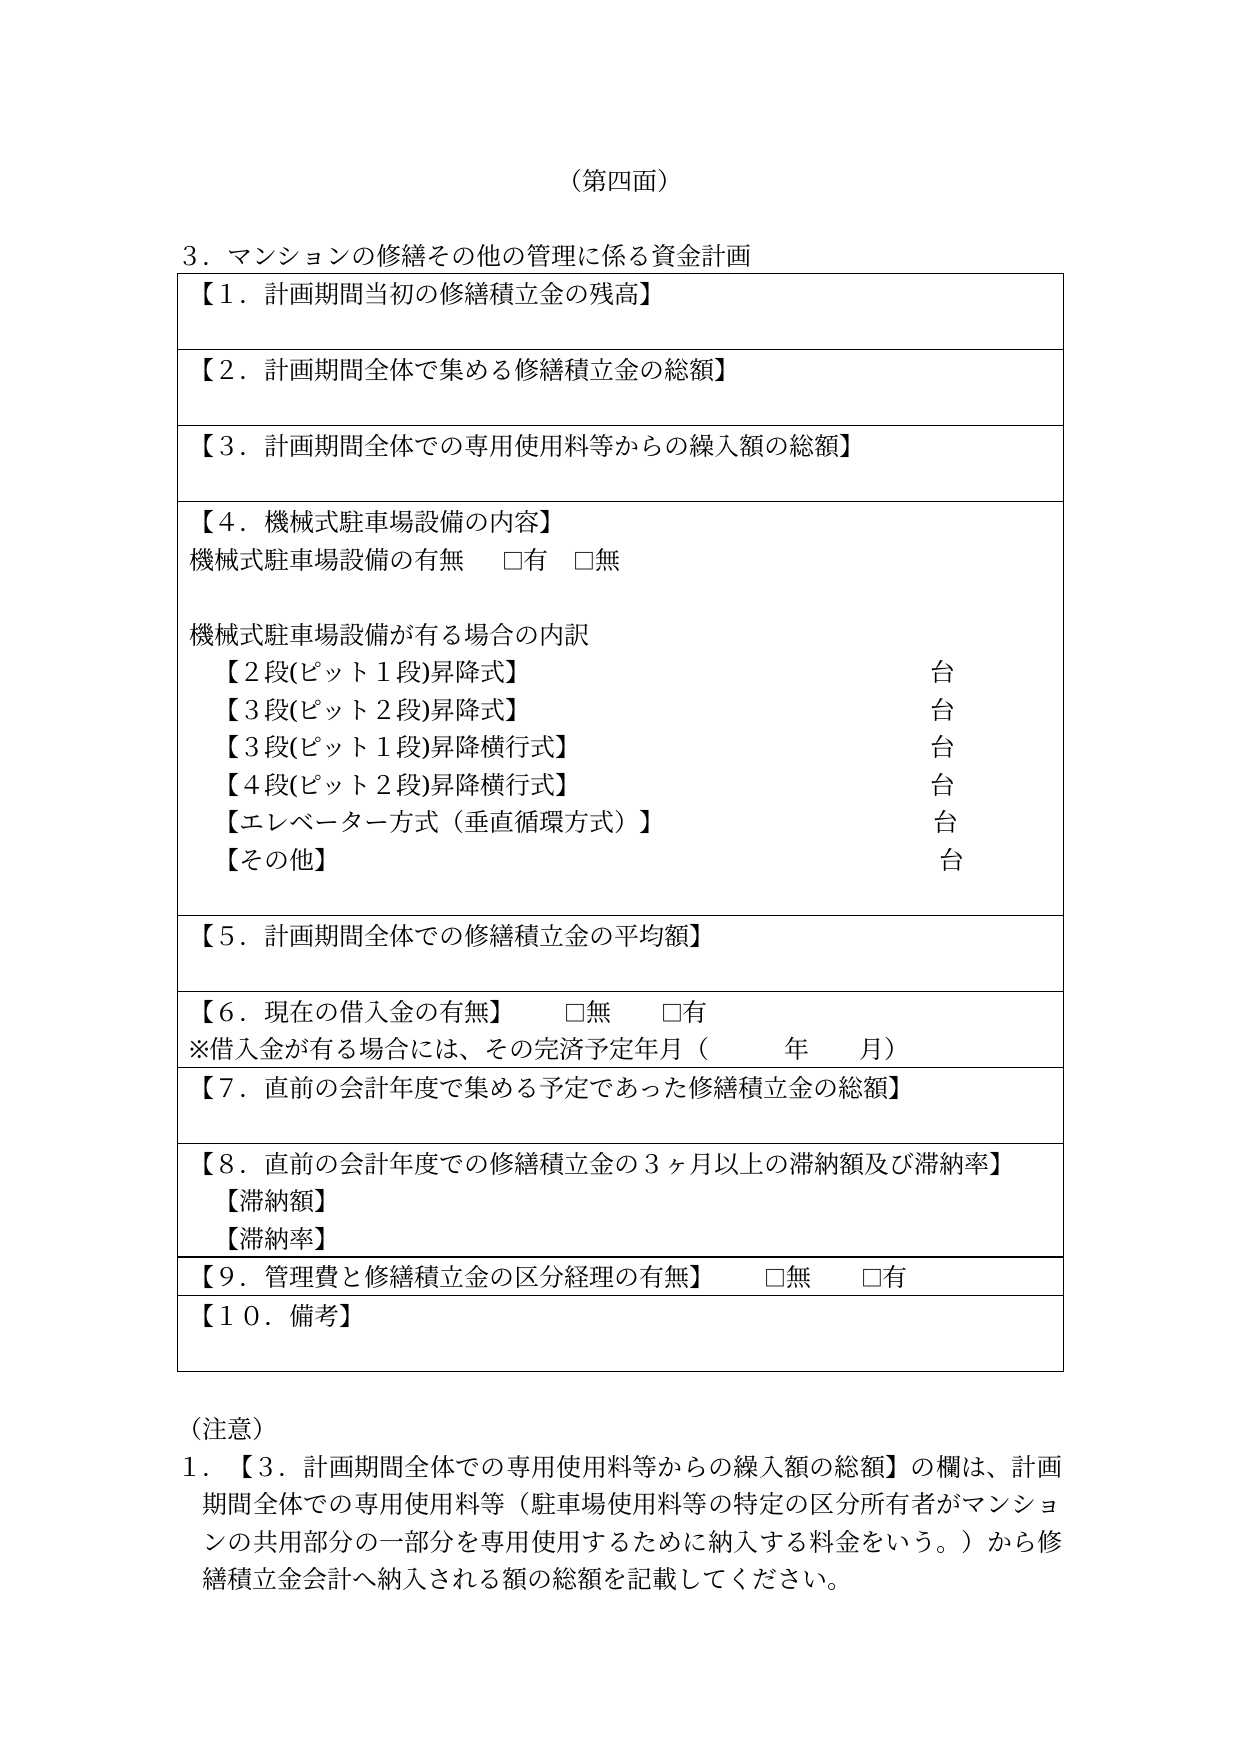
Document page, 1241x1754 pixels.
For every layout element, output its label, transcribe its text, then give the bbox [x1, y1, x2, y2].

text １．【３．計画期間全体での専用使用料等からの繰入額の総額】の欄は、計画期間全体での専用使用料等（駐車場使用料等の特定の区分所有者がマンションの共用部分の一部分を専用使用するために納入する料金をいう。）から修繕積立金会計へ納入される額の総額を記載してください。 [177, 1447, 1063, 1597]
table_cell 【５．計画期間全体での修繕積立金の平均額】 [178, 916, 1063, 991]
table_cell 【７．直前の会計年度で集める予定であった修繕積立金の総額】 [178, 1068, 1063, 1143]
table_cell 【２．計画期間全体で集める修繕積立金の総額】 [178, 350, 1063, 425]
text （第四面） [177, 161, 1063, 198]
table_cell 【８．直前の会計年度での修繕積立金の３ヶ月以上の滞納額及び滞納率】 【滞納額】 【滞納率】 [178, 1144, 1063, 1256]
table_header 【１．計画期間当初の修繕積立金の残高】 [178, 274, 1063, 349]
text ３．マンションの修繕その他の管理に係る資金計画 [177, 236, 1063, 273]
table_cell 【３．計画期間全体での専用使用料等からの繰入額の総額】 [178, 426, 1063, 501]
table_cell 【９．管理費と修繕積立金の区分経理の有無】 □無 □有 [178, 1258, 1063, 1295]
table_cell 【１０．備考】 [178, 1296, 1063, 1371]
table_cell 【６．現在の借入金の有無】 □無 □有 ※借入金が有る場合には、その完済予定年月（ 年 月） [178, 992, 1063, 1067]
text （注意） [177, 1409, 1063, 1447]
table_cell 【４．機械式駐車場設備の内容】 機械式駐車場設備の有無 □有 □無 機械式駐車場設備が有る場合の内訳 【２段(ピット１段)昇降式】 台 【３段(ピット２段)昇降式】 台 【３段(ピット１段)昇降横行式】 台 【４段(ピット２段)昇降横行式】 台 【エレベーター方式（垂直循環方式）】 台 【その他】 台 [178, 502, 1063, 915]
